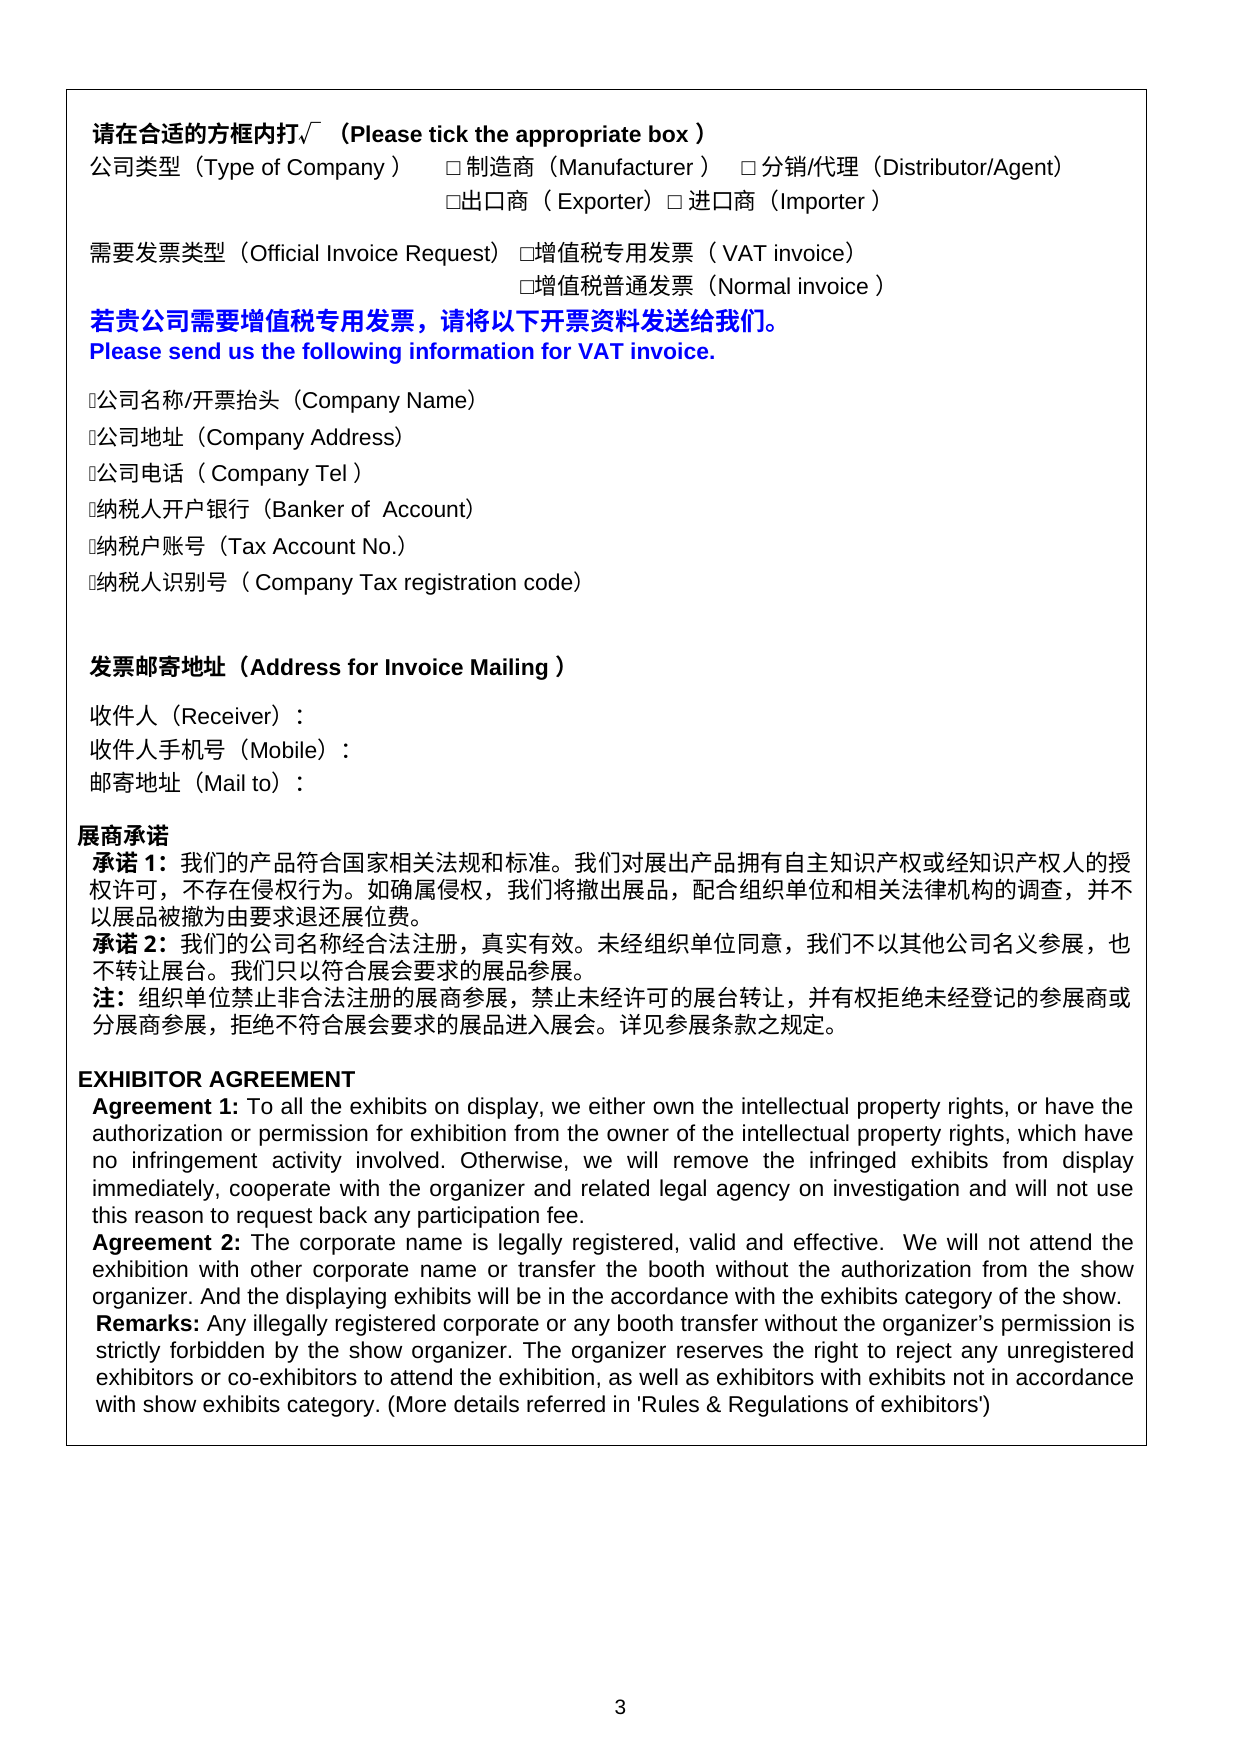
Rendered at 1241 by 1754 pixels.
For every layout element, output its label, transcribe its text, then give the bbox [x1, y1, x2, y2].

table_cell 请在合适的方框内打√ （Please tick the appropriate box ） 公司类型（Type of Company ） □ 制造商（Manufacturer ） □ 分销/代理（Distributor/Agent） □出口商（ Exporter） □ 进口商（Importer ） 需要发票类型（Official Invoice Request） □增值税专用发票（ VAT invoice） □增值税普通发票（Normal invoice ） 若贵公司需要增值税专用发票，请将以下开票资料发送给我们。 Please send us the following information for VAT invoice. 公司名称/开票抬头（Company Name） 公司地址（Company Address） 公司电话（ Company Tel ） 纳税人开户银行（Banker of Account） 纳税户账号（Tax Account No.） 纳税人识别号（ Company Tax registration code） 发票邮寄地址（Address for Invoice Mailing ） 收件人（Receiver）： 收件人手机号（Mobile）： 邮寄地址（Mail to）： 展商承诺 承诺1：我们的产品符合国家相关法规和标准。我们对展出产品拥有自主知识产权或经知识产权人的授权许可，不存在侵权行为。如确属侵权，我们将撤出展品，配合组织单位和相关法律机构的调查，并不以展品被撤为由要求退还展位费。 承诺2：我们的公司名称经合法注册，真实有效。未经组织单位同意，我们不以其他公司名义参展，也不转让展台。我们只以符合展会要求的展品参展。 注：组织单位禁止非合法注册的展商参展，禁止未经许可的展台转让，并有权拒绝未经登记的参展商或分展商参展，拒绝不符合展会要求的展品进入展会。详见参展条款之规定。 EXHIBITOR AGREEMENT Agreement 1: To all the exhibits on display, we either own the intellectual property rights, or have the authorization or permission for exhibition from the owner of the intellectual property rights, which have no infringement activity involved. Otherwise, we will remove the infringed exhibits from display immediately, cooperate with the organizer and related legal agency on investigation and will not use this reason to request back any participation fee. Agreement 2: The corporate name is legally registered, valid and effective. We will not attend the exhibition with other corporate name or transfer the booth without the authorization from the show organizer. And the displaying exhibits will be in the accordance with the exhibits category of the show. Remarks: Any illegally registered corporate or any booth transfer without the organizer’s permission is strictly forbidden by the show organizer. The organizer reserves the right to reject any unregistered exhibitors or co-exhibitors to attend the exhibition, as well as exhibitors with exhibits not in accordance with show exhibits category. (More details referred in 'Rules & Regulations of exhibitors') [67, 90, 1146, 1445]
